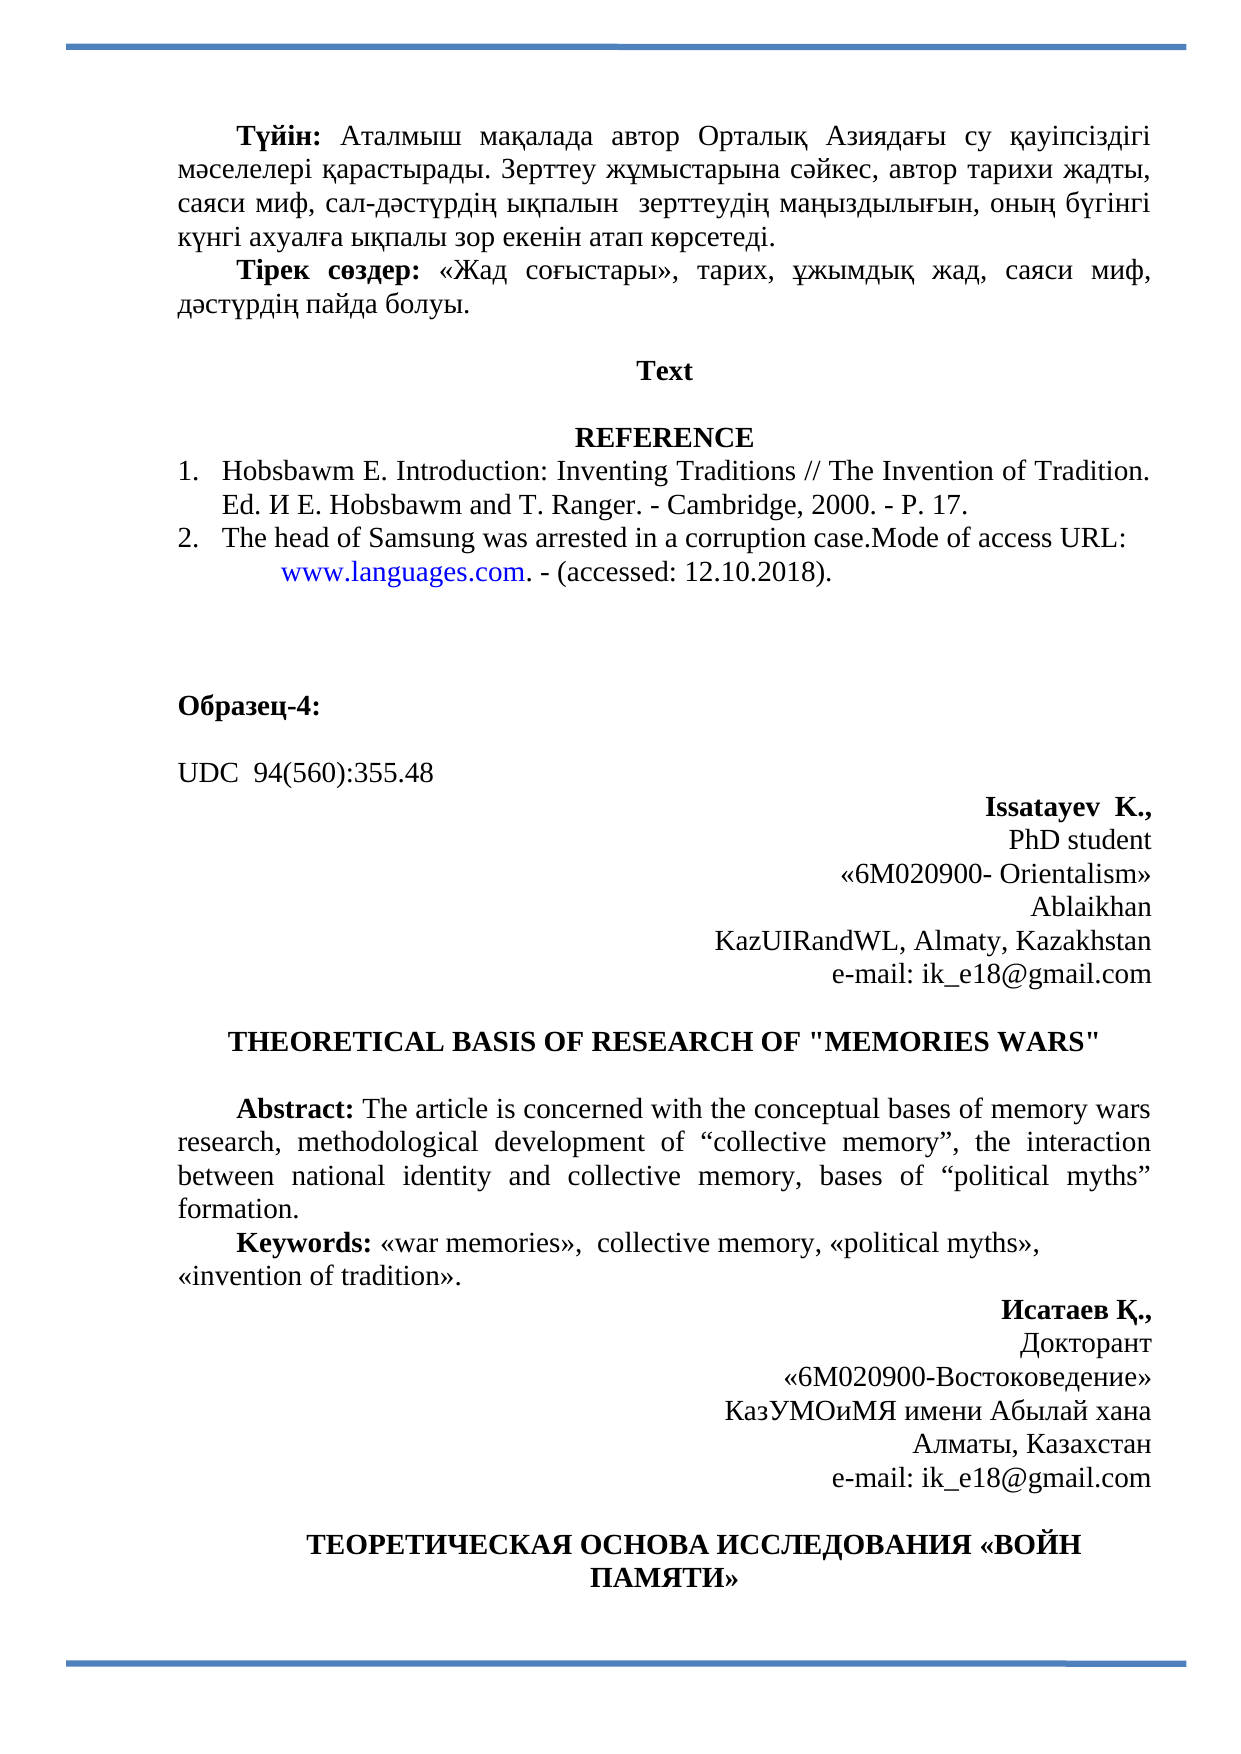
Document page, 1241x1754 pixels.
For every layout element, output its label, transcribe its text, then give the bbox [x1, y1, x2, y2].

text Түйін: Аталмыш мақалада автор Орталық Азиядағы су қауіпсіздігі мәселелері қарастырады. Зерттеу жұмыстарына сәйкес, автор тарихи жадты, саяси миф, сал-дәстүрдің ықпалын зерттеудің маңыздылығын, оның бүгінгі күнгі ахуалға ықпалы зор екенін атап көрсетеді. [177, 118, 1152, 252]
text KazUIRandWL, Almaty, Kazakhstan [177, 923, 1152, 957]
text UDC 94(560):355.48 [177, 755, 1152, 789]
text «6М020900-Востоковедение» [177, 1359, 1152, 1393]
text Алматы, Казахстан [177, 1426, 1152, 1460]
text Докторант [177, 1326, 1152, 1359]
text www.languages.com. - (accessed: 12.10.2018). [222, 554, 1152, 588]
text КазУМОиМЯ имени Абылай хана [177, 1393, 1152, 1426]
text Text [177, 353, 1152, 386]
text Ablaikhan [177, 889, 1152, 923]
text Тірек сөздер: «Жад соғыстары», тарих, ұжымдық жад, саяси миф, дәстүрдің пайда болуы. [177, 252, 1152, 319]
text Исатаев Қ., [177, 1292, 1152, 1326]
text Образец-4: [177, 688, 1152, 722]
text 1. Hobsbawm E. Introduction: Inventing Traditions // The Invention of Tradition. Еd. И E. Hobsbawm and T. Ranger. - Cambridge, 2000. - P. 17. [177, 453, 1152, 521]
text Issatayev K., [177, 789, 1152, 822]
text 2. The head of Samsung was arrested in a corruption case.Mode of access URL: [177, 521, 1152, 554]
text REFERENCE [177, 420, 1152, 453]
text PhD student [177, 822, 1152, 856]
text Theoretical basis of research of "memories wars" [177, 1024, 1152, 1057]
text e-mail: ik_e18@gmail.com [177, 957, 1152, 990]
text Keywords: «war memories», collective memory, «political myths», «invention of tradition». [177, 1225, 1152, 1292]
text «6М020900- Orientalism» [177, 856, 1152, 889]
text e-mail: ik_e18@gmail.com [177, 1460, 1152, 1493]
text ТЕОРЕТИЧЕСКАЯ ОСНОВА ИССЛЕДОВАНИЯ «ВОЙН ПАМЯТИ» [177, 1527, 1152, 1594]
text Abstract: The article is concerned with the conceptual bases of memory wars research, methodological development of “collective memory”, the interaction between national identity and collective memory, bases of “political myths” formation. [177, 1091, 1152, 1225]
